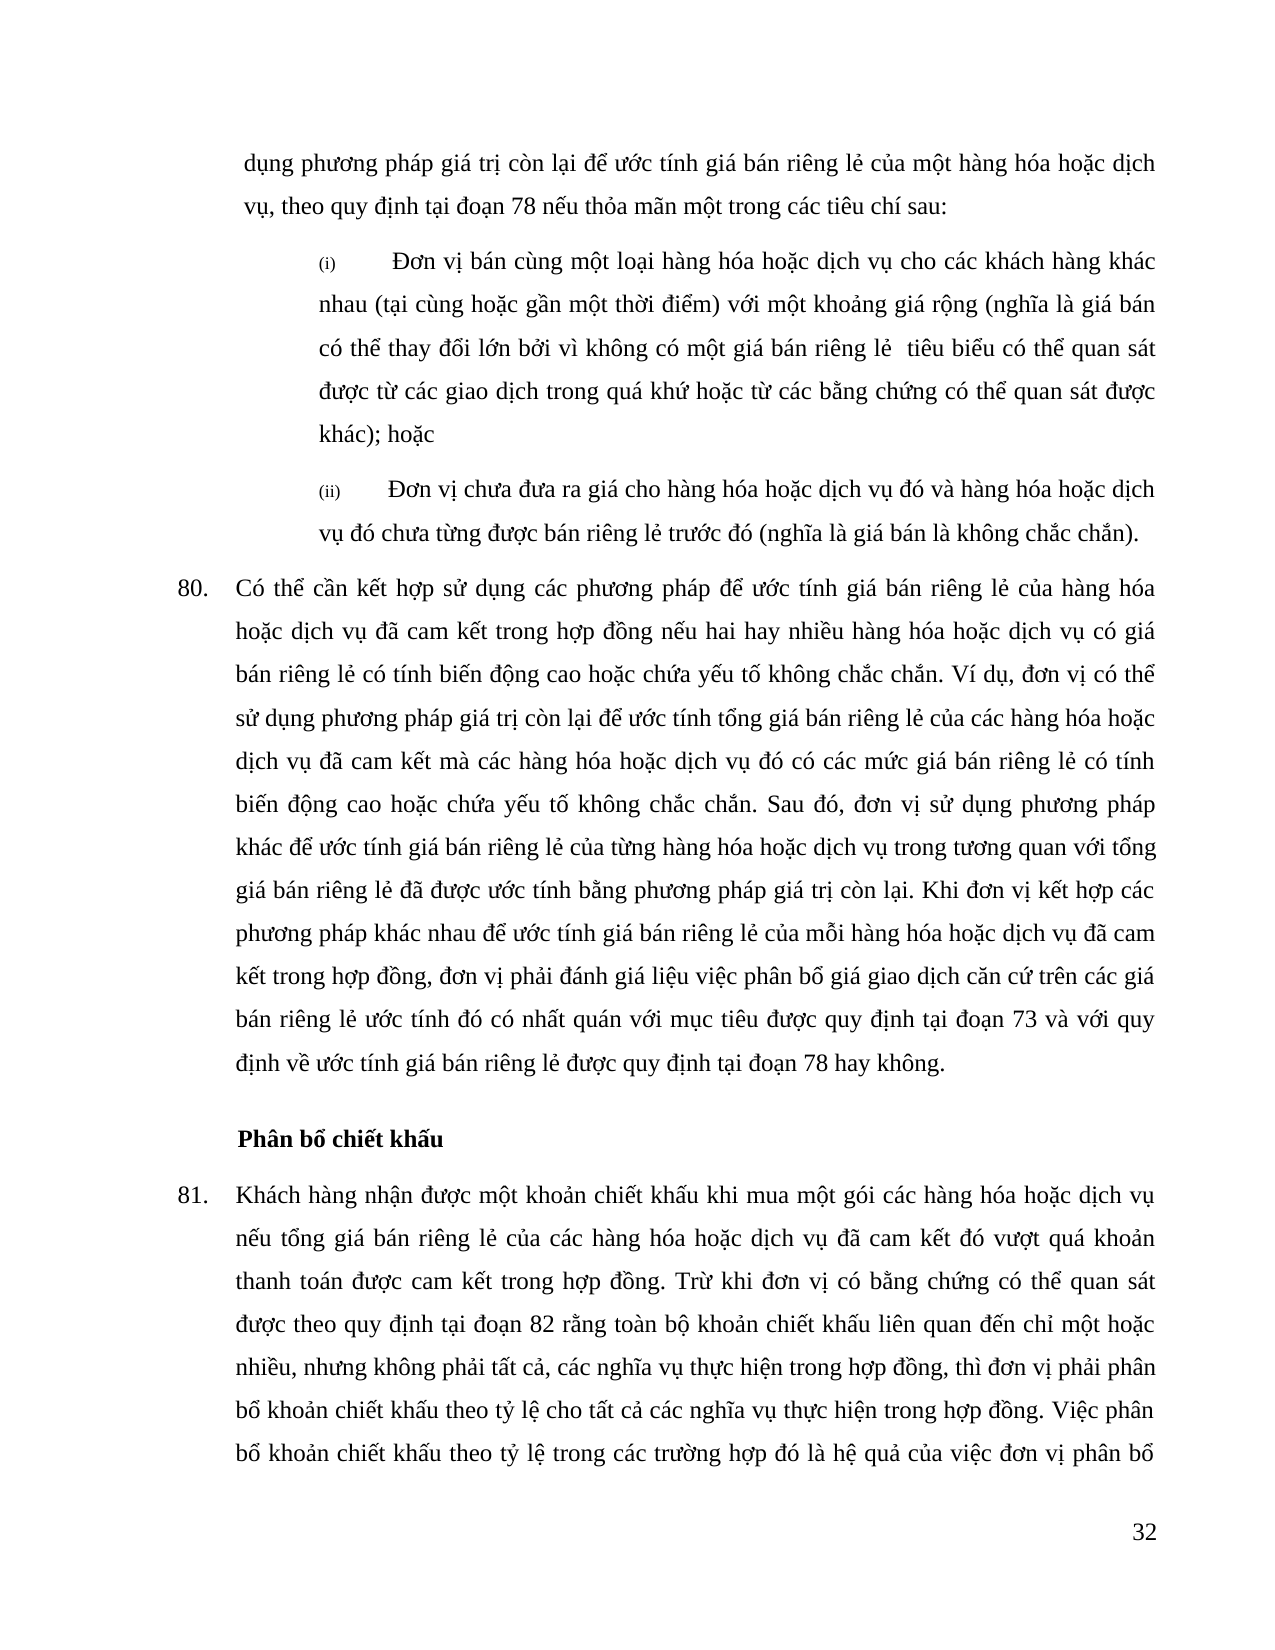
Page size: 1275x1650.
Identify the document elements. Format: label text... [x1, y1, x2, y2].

text 80. Có thể cần kết hợp sử dụng các phương pháp để ước tính giá bán riêng lẻ của hàng hóa hoặc dịch vụ đã cam kết trong hợp đồng nếu hai hay nhiều hàng hóa hoặc dịch vụ có giá bán riêng lẻ có tính biến động cao hoặc chứa yếu tố không chắc chắn. Ví dụ, đơn vị có thể sử dụng phương pháp giá trị còn lại để ước tính tổng giá bán riêng lẻ của các hàng hóa hoặc dịch vụ đã cam kết mà các hàng hóa hoặc dịch vụ đó có các mức giá bán riêng lẻ có tính biến động cao hoặc chứa yếu tố không chắc chắn. Sau đó, đơn vị sử dụng phương pháp khác để ước tính giá bán riêng lẻ của từng hàng hóa hoặc dịch vụ trong tương quan với tổng giá bán riêng lẻ đã được ước tính bằng phương pháp giá trị còn lại. Khi đơn vị kết hợp các phương pháp khác nhau để ước tính giá bán riêng lẻ của mỗi hàng hóa hoặc dịch vụ đã cam kết trong hợp đồng, đơn vị phải đánh giá liệu việc phân bổ giá giao dịch căn cứ trên các giá bán riêng lẻ ước tính đó có nhất quán với mục tiêu được quy định tại đoạn 73 và với quy định về ước tính giá bán riêng lẻ được quy định tại đoạn 78 hay không. [177, 573, 1157, 1076]
text (i) Đơn vị bán cùng một loại hàng hóa hoặc dịch vụ cho các khách hàng khác nhau (tại cùng hoặc gần một thời điểm) với một khoảng giá rộng (nghĩa là giá bán có thể thay đổi lớn bởi vì không có một giá bán riêng lẻ tiêu biểu có thể quan sát được từ các giao dịch trong quá khứ hoặc từ các bằng chứng có thể quan sát được khác); hoặc [319, 246, 1157, 448]
subtitle Phân bổ chiết khấu [237, 1124, 1157, 1153]
text (ii) Đơn vị chưa đưa ra giá cho hàng hóa hoặc dịch vụ đó và hàng hóa hoặc dịch vụ đó chưa từng được bán riêng lẻ trước đó (nghĩa là giá bán là không chắc chắn). [319, 474, 1157, 546]
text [177, 1180, 1157, 1467]
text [244, 148, 1157, 219]
